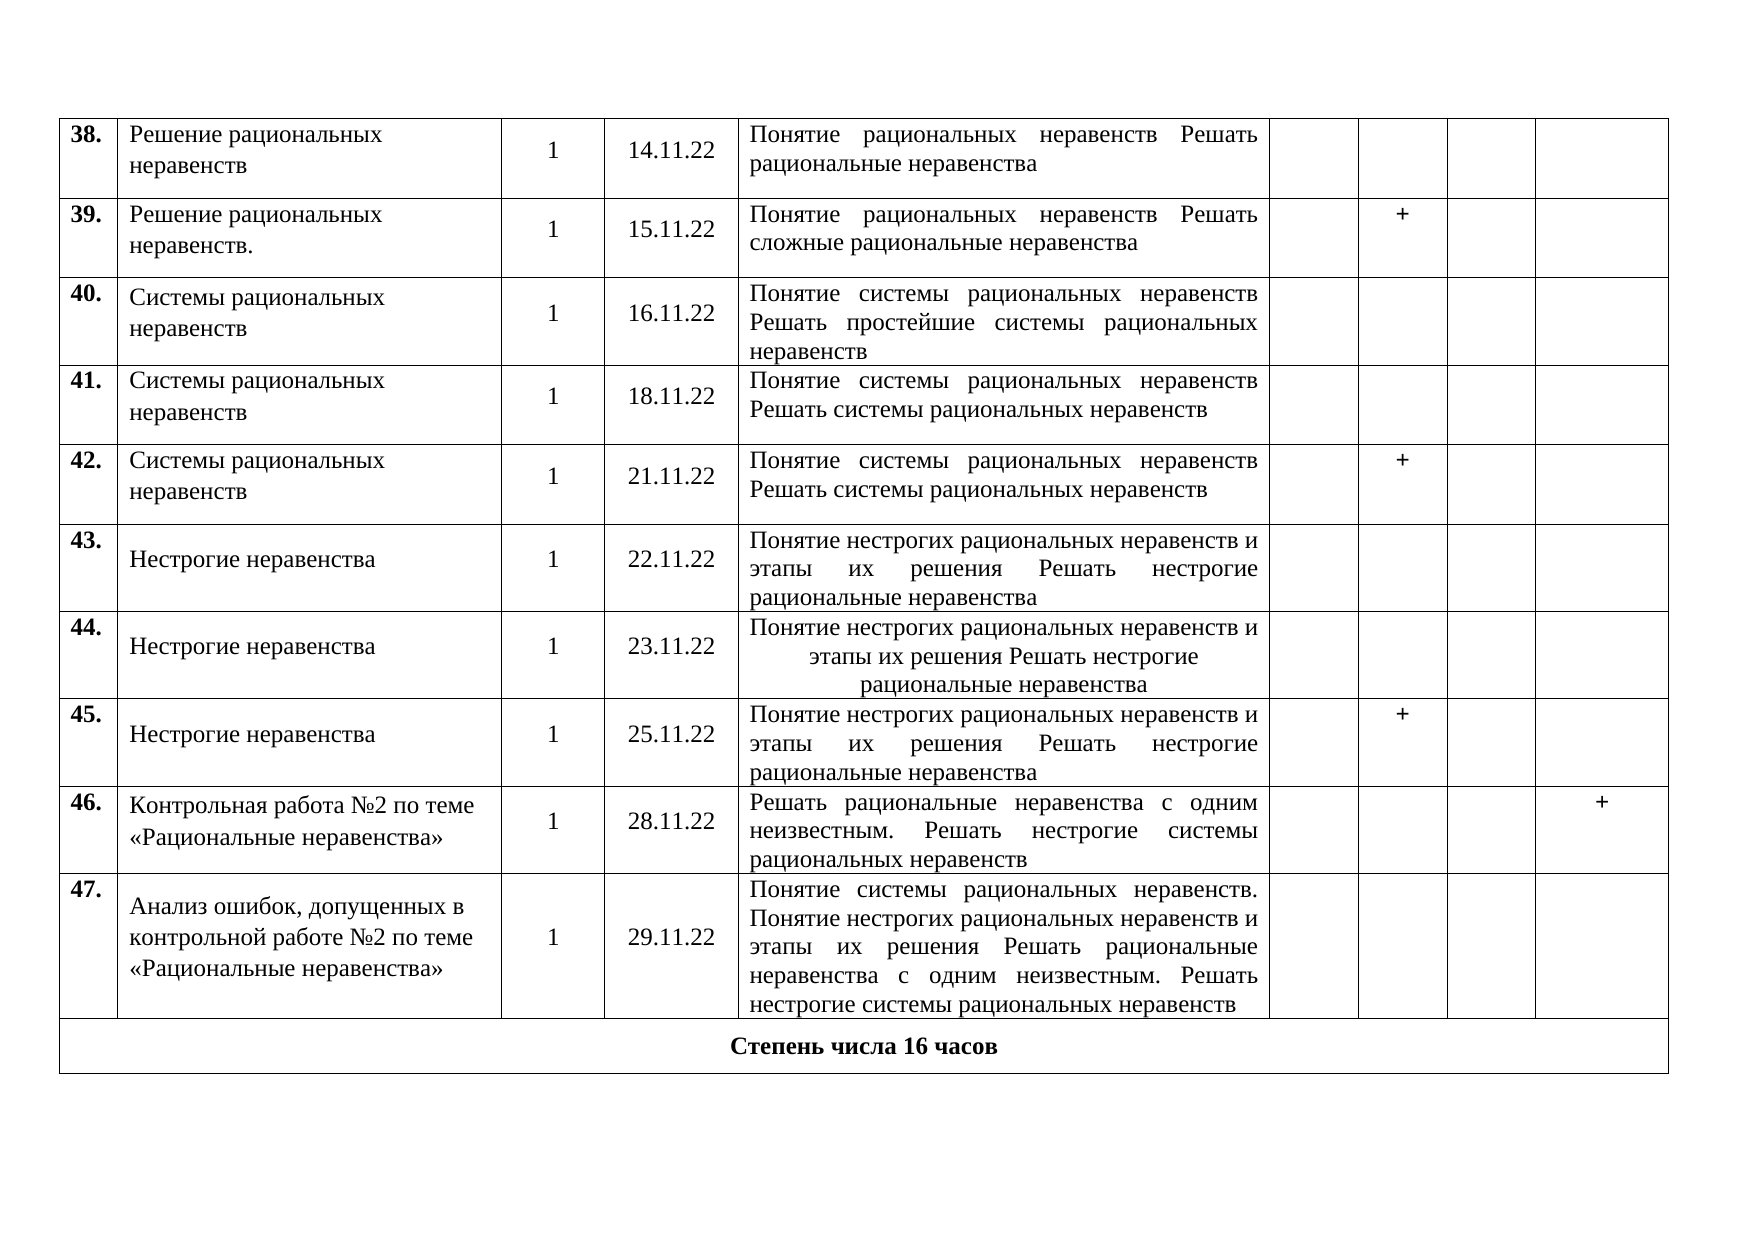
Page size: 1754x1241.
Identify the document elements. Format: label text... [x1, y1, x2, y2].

table_cell Понятие нестрогих рациональных неравенств и этапы их решения Решать нестрогие рациональные неравенства [739, 699, 1269, 786]
table_cell Понятие рациональных неравенств Решать сложные рациональные неравенства [739, 199, 1269, 277]
table_cell 1 [502, 612, 604, 698]
table_cell [1448, 119, 1535, 198]
table_cell 1 [502, 366, 604, 444]
table_cell Системы рациональных неравенств [118, 278, 501, 364]
table_cell Понятие нестрогих рациональных неравенств и этапы их решения Решать нестрогие рациональные неравенства [739, 525, 1269, 611]
table_cell [1448, 699, 1535, 786]
table_cell [60, 278, 117, 364]
table_cell [1270, 787, 1358, 873]
table_cell Степень числа 16 часов [60, 1019, 1668, 1072]
table_cell Нестрогие неравенства [118, 699, 501, 786]
table_cell [1270, 199, 1358, 277]
table_cell [1448, 874, 1535, 1018]
table_cell Решение рациональных неравенств. [118, 199, 501, 277]
table_cell [60, 445, 117, 524]
table_cell Нестрогие неравенства [118, 525, 501, 611]
table_cell Решать рациональные неравенства с одним неизвестным. Решать нестрогие системы рациональных неравенств [739, 787, 1269, 873]
table_cell [1270, 119, 1358, 198]
table_cell [1448, 612, 1535, 698]
table_cell [60, 525, 117, 611]
table_cell [1536, 612, 1668, 698]
table_cell [1270, 874, 1358, 1018]
table_cell Системы рациональных неравенств [118, 445, 501, 524]
table_cell 1 [502, 119, 604, 198]
table_cell [1448, 199, 1535, 277]
table_cell 1 [502, 278, 604, 364]
table_cell + [1359, 199, 1447, 277]
table_cell 29.11.22 [605, 874, 738, 1018]
table_cell [1448, 787, 1535, 873]
table_cell Понятие системы рациональных неравенств Решать системы рациональных неравенств [739, 445, 1269, 524]
table_cell 1 [502, 874, 604, 1018]
table_cell + [1359, 699, 1447, 786]
table_cell [1359, 525, 1447, 611]
table_cell [1359, 787, 1447, 873]
table_cell 16.11.22 [605, 278, 738, 364]
table_cell [1448, 445, 1535, 524]
table_cell [1536, 699, 1668, 786]
table_cell [1536, 525, 1668, 611]
table_cell [1536, 366, 1668, 444]
table_cell [1448, 366, 1535, 444]
table_cell [1270, 699, 1358, 786]
table_cell [60, 199, 117, 277]
table_cell [1270, 525, 1358, 611]
table_cell Контрольная работа №2 по теме «Рациональные неравенства» [118, 787, 501, 873]
table_cell [60, 787, 117, 873]
table_cell 21.11.22 [605, 445, 738, 524]
table_cell 25.11.22 [605, 699, 738, 786]
table_cell [1448, 525, 1535, 611]
table_cell [1536, 445, 1668, 524]
table_cell Нестрогие неравенства [118, 612, 501, 698]
table_cell [1536, 199, 1668, 277]
table_cell 23.11.22 [605, 612, 738, 698]
table_cell [60, 366, 117, 444]
table_cell Решение рациональных неравенств [118, 119, 501, 198]
table_cell [60, 699, 117, 786]
table_cell Понятие нестрогих рациональных неравенств и этапы их решения Решать нестрогие рациональные неравенства [739, 612, 1269, 698]
table_cell [1270, 366, 1358, 444]
table_cell [60, 874, 117, 1018]
table_cell Понятие системы рациональных неравенств Решать системы рациональных неравенств [739, 366, 1269, 444]
table_cell [1359, 119, 1447, 198]
table_cell [1448, 278, 1535, 364]
table_cell [60, 612, 117, 698]
table_cell [1359, 612, 1447, 698]
table_cell [1270, 445, 1358, 524]
table_cell Понятие системы рациональных неравенств Решать простейшие системы рациональных неравенств [739, 278, 1269, 364]
table_cell Анализ ошибок, допущенных в контрольной работе №2 по теме «Рациональные неравенства» [118, 874, 501, 1018]
table_cell 1 [502, 199, 604, 277]
table_cell 18.11.22 [605, 366, 738, 444]
table_cell [60, 119, 117, 198]
table_cell Понятие рациональных неравенств Решать рациональные неравенства [739, 119, 1269, 198]
table_cell Системы рациональных неравенств [118, 366, 501, 444]
table_cell 15.11.22 [605, 199, 738, 277]
table_cell [1359, 366, 1447, 444]
table_cell + [1536, 787, 1668, 873]
table_cell 1 [502, 525, 604, 611]
table_cell 22.11.22 [605, 525, 738, 611]
table_cell 28.11.22 [605, 787, 738, 873]
table_cell 1 [502, 787, 604, 873]
table_cell [1536, 119, 1668, 198]
table_cell 14.11.22 [605, 119, 738, 198]
table_cell [1359, 278, 1447, 364]
table_cell [1359, 874, 1447, 1018]
table_cell 1 [502, 445, 604, 524]
table_cell Понятие системы рациональных неравенств. Понятие нестрогих рациональных неравенств и этапы их решения Решать рациональные неравенства с одним неизвестным. Решать нестрогие системы рациональных неравенств [739, 874, 1269, 1018]
table_cell [1270, 278, 1358, 364]
table_cell [1270, 612, 1358, 698]
table_cell 1 [502, 699, 604, 786]
table_cell [1536, 278, 1668, 364]
table_cell + [1359, 445, 1447, 524]
table_cell [1536, 874, 1668, 1018]
